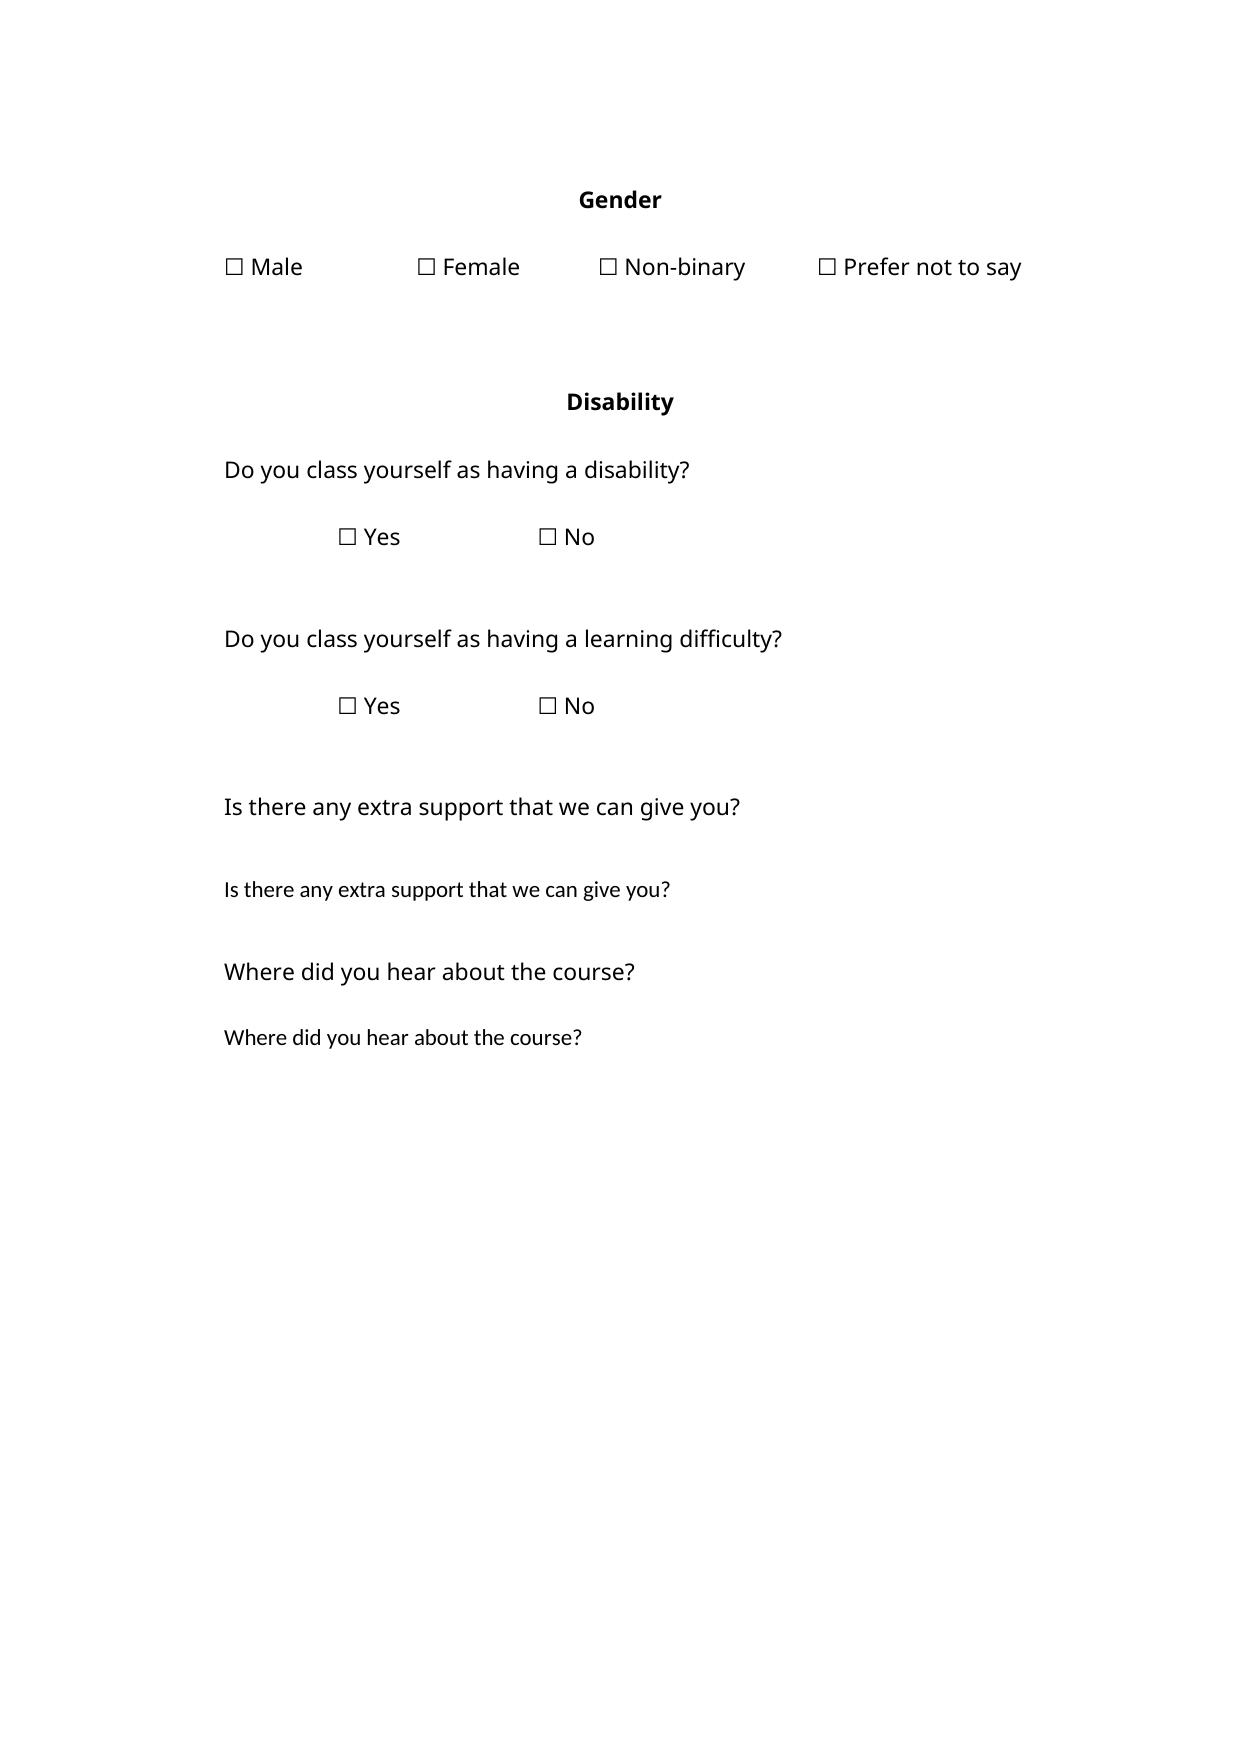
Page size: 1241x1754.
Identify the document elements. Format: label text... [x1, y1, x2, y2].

list Where did you hear about the course? [224, 956, 1090, 987]
list Disability [150, 386, 1090, 417]
list Do you class yourself as having a disability? [224, 454, 1090, 485]
list Male Female Non-binary Prefer not to say [224, 251, 1090, 282]
list Gender [150, 184, 1090, 215]
list Do you class yourself as having a learning difficulty? [224, 622, 1090, 654]
list Yes No [224, 690, 1090, 721]
list Is there any extra support that we can give you? [224, 791, 1090, 822]
list Yes No [224, 521, 1090, 552]
